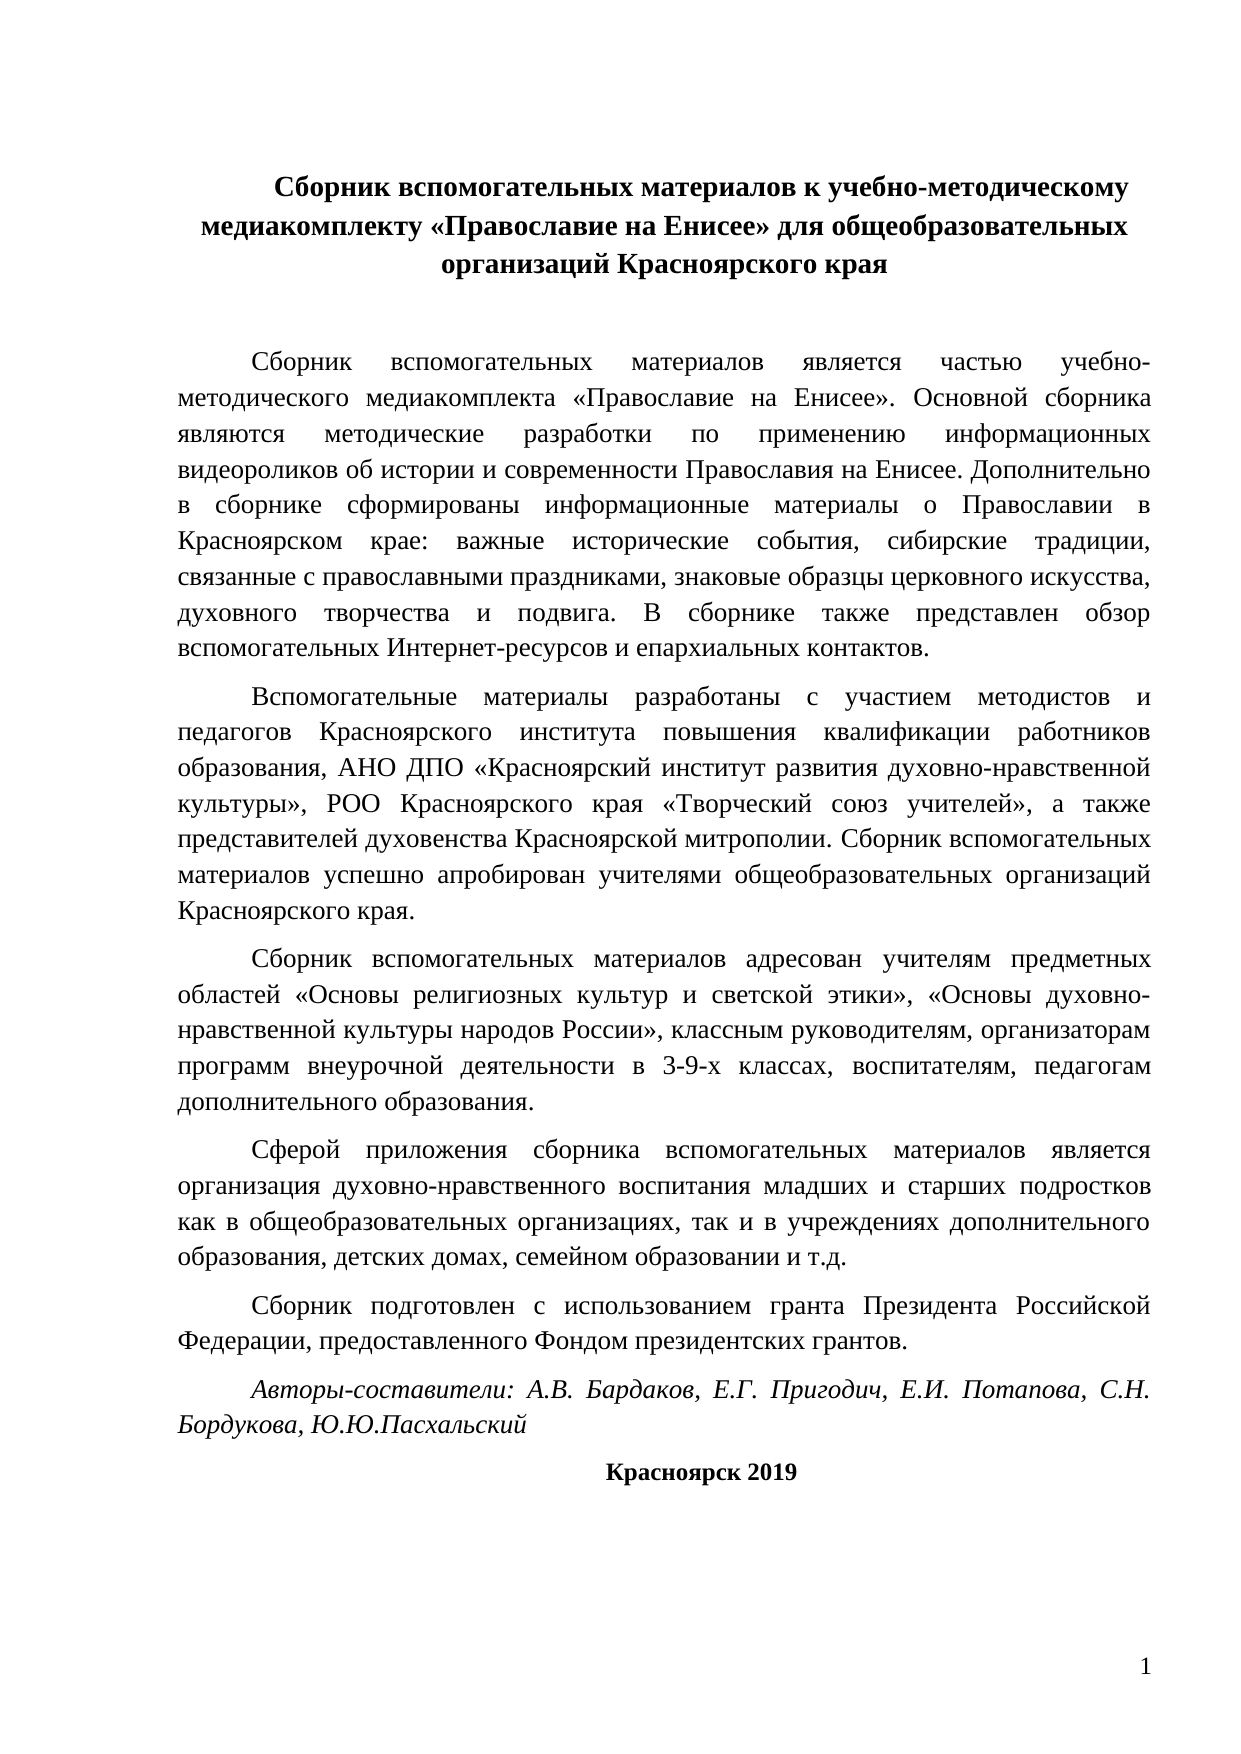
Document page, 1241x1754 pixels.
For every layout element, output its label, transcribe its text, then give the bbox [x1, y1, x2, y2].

text Красноярск 2019 [177, 1457, 1152, 1485]
text Авторы-составители: А.В. Бардаков, Е.Г. Пригодич, Е.И. Потапова, С.Н. Бордукова, Ю.Ю.Пасхальский [177, 1373, 1152, 1439]
text Сборник подготовлен с использованием гранта Президента Российской Федерации, предоставленного Фондом президентских грантов. [177, 1289, 1152, 1356]
text Сферой приложения сборника вспомогательных материалов является организация духовно-нравственного воспитания младших и старших подростков как в общеобразовательных организациях, так и в учреждениях дополнительного образования, детских домах, семейном образовании и т.д. [177, 1133, 1152, 1272]
text Сборник вспомогательных материалов к учебно-методическому медиакомплекту «Православие на Енисее» для общеобразовательных организаций Красноярского края [177, 169, 1152, 280]
text Сборник вспомогательных материалов адресован учителям предметных областей «Основы религиозных культур и светской этики», «Основы духовно-нравственной культуры народов России», классным руководителям, организаторам программ внеурочной деятельности в 3-9-х классах, воспитателям, педагогам дополнительного образования. [177, 942, 1152, 1116]
text Сборник вспомогательных материалов является частью учебно-методического медиакомплекта «Православие на Енисее». Основной сборника являются методические разработки по применению информационных видеороликов об истории и современности Православия на Енисее. Дополнительно в сборнике сформированы информационные материалы о Православии в Красноярском крае: важные исторические события, сибирские традиции, связанные с православными праздниками, знаковые образцы церковного искусства, духовного творчества и подвига. В сборнике также представлен обзор вспомогательных Интернет-ресурсов и епархиальных контактов. [177, 346, 1152, 662]
text Вспомогательные материалы разработаны с участием методистов и педагогов Красноярского института повышения квалификации работников образования, АНО ДПО «Красноярский институт развития духовно-нравственной культуры», РОО Красноярского края «Творческий союз учителей», а также представителей духовенства Красноярской митрополии. Сборник вспомогательных материалов успешно апробирован учителями общеобразовательных организаций Красноярского края. [177, 679, 1152, 925]
